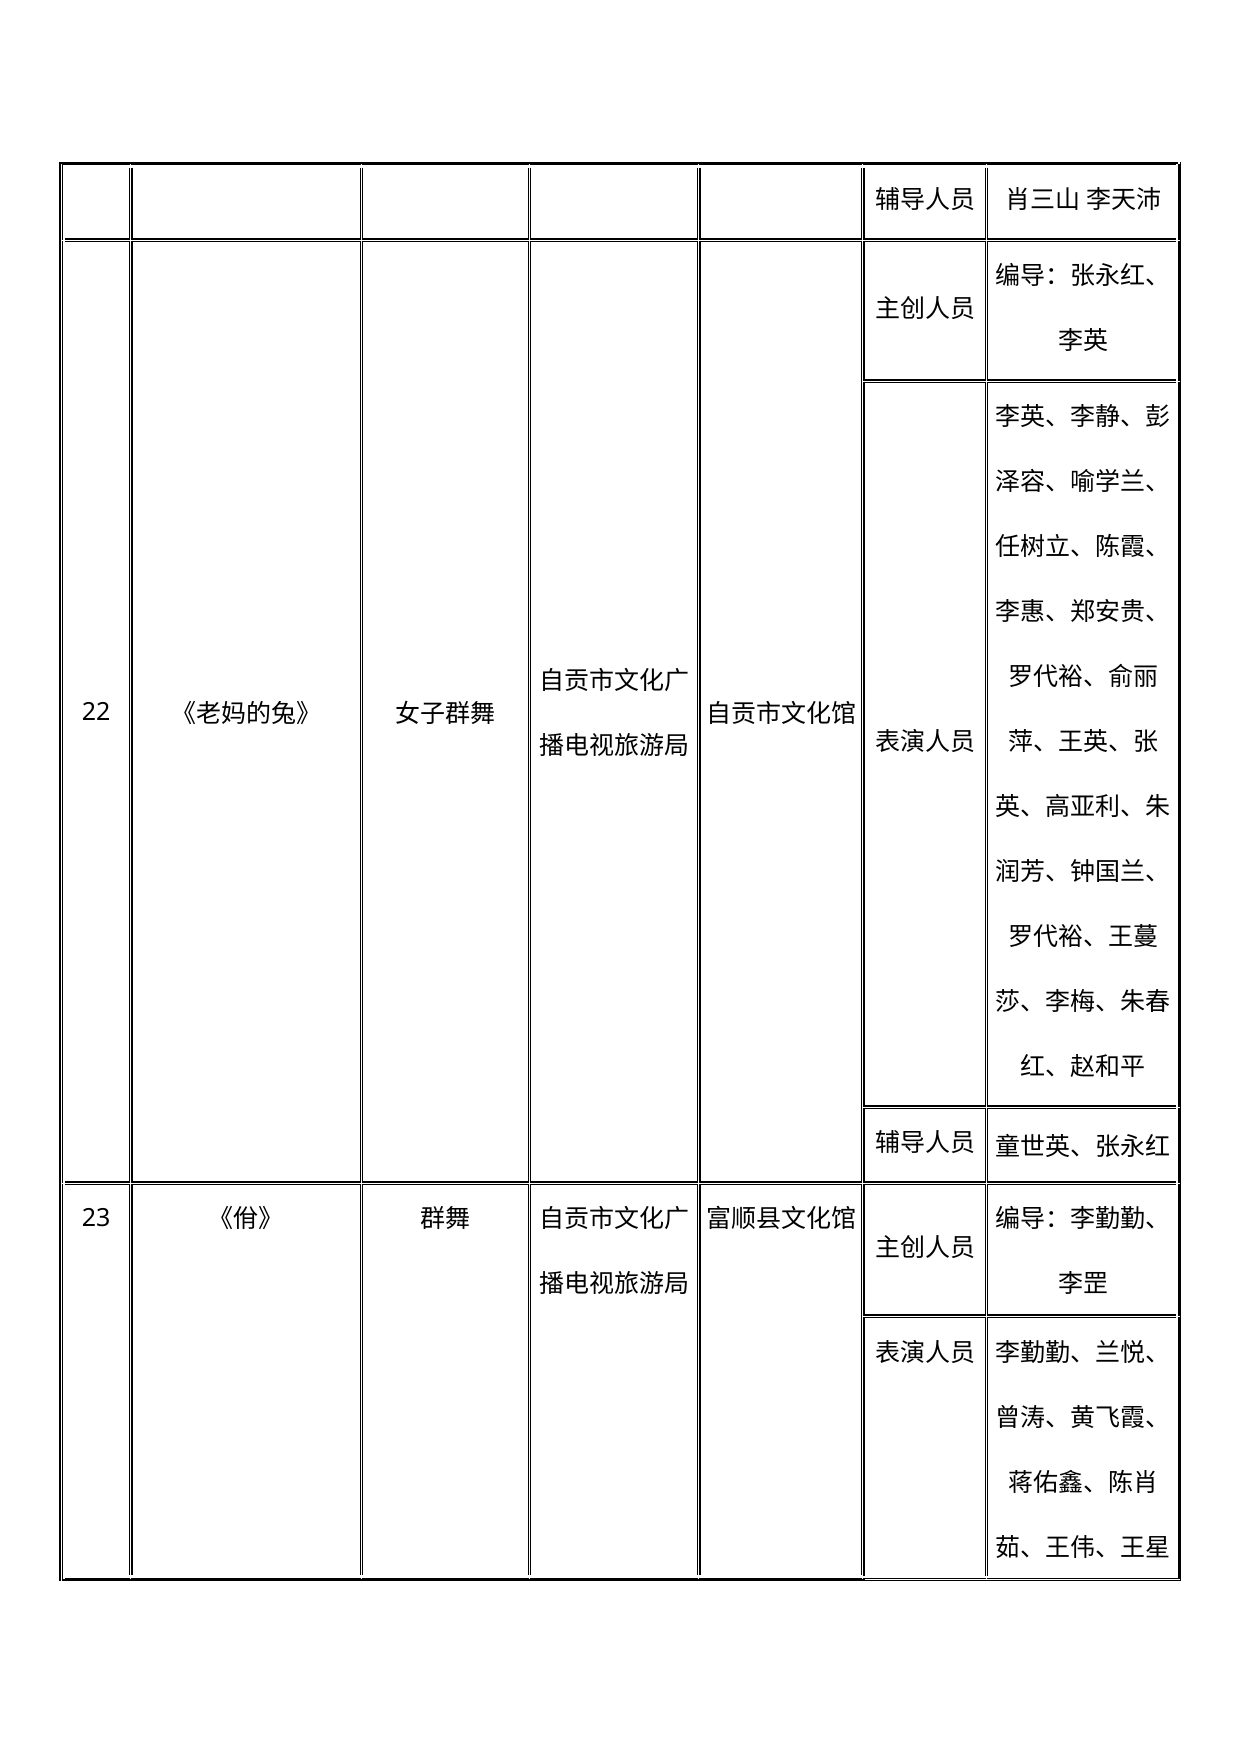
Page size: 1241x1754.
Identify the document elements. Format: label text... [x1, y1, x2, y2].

table_cell 自贡市文化馆 [701, 242, 861, 1181]
table_cell 22 [63, 238, 129, 1181]
table_cell 编导：张永红、李英 [988, 238, 1179, 379]
table_cell 李英、李静、彭泽容、喻学兰、任树立、陈霞、李惠、郑安贵、罗代裕、俞丽萍、王英、张英、高亚利、朱润芳、钟国兰、罗代裕、王蔓莎、李梅、朱春红、赵和平 [988, 379, 1179, 1105]
table_cell 自贡市文化广播电视旅游局 [531, 242, 697, 1181]
table_cell 表演人员 [863, 1318, 986, 1578]
table_cell 辅导人员 [865, 1109, 985, 1181]
table_cell 自贡市文化广播电视旅游局 [530, 1181, 699, 1578]
table_cell 富顺县文化馆 [699, 1181, 863, 1578]
table_cell 主创人员 [865, 242, 985, 379]
table_cell 童世英、张永红 [988, 1105, 1179, 1181]
table_cell 编导：李勤勤、李罡 [988, 1181, 1179, 1314]
table_cell 《老妈的兔》 [133, 242, 360, 1181]
table_cell 表演人员 [865, 383, 985, 1105]
table_cell 女子群舞 [363, 242, 528, 1181]
table_cell 辅导人员 [863, 165, 986, 238]
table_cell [986, 1314, 1179, 1578]
table_cell 肖三山 李天沛 [986, 162, 1179, 238]
table_cell 群舞 [361, 1185, 529, 1578]
table_cell 主创人员 [865, 1185, 985, 1314]
table_cell 《佾》 [131, 1185, 361, 1578]
table_cell 23 [63, 1181, 131, 1578]
